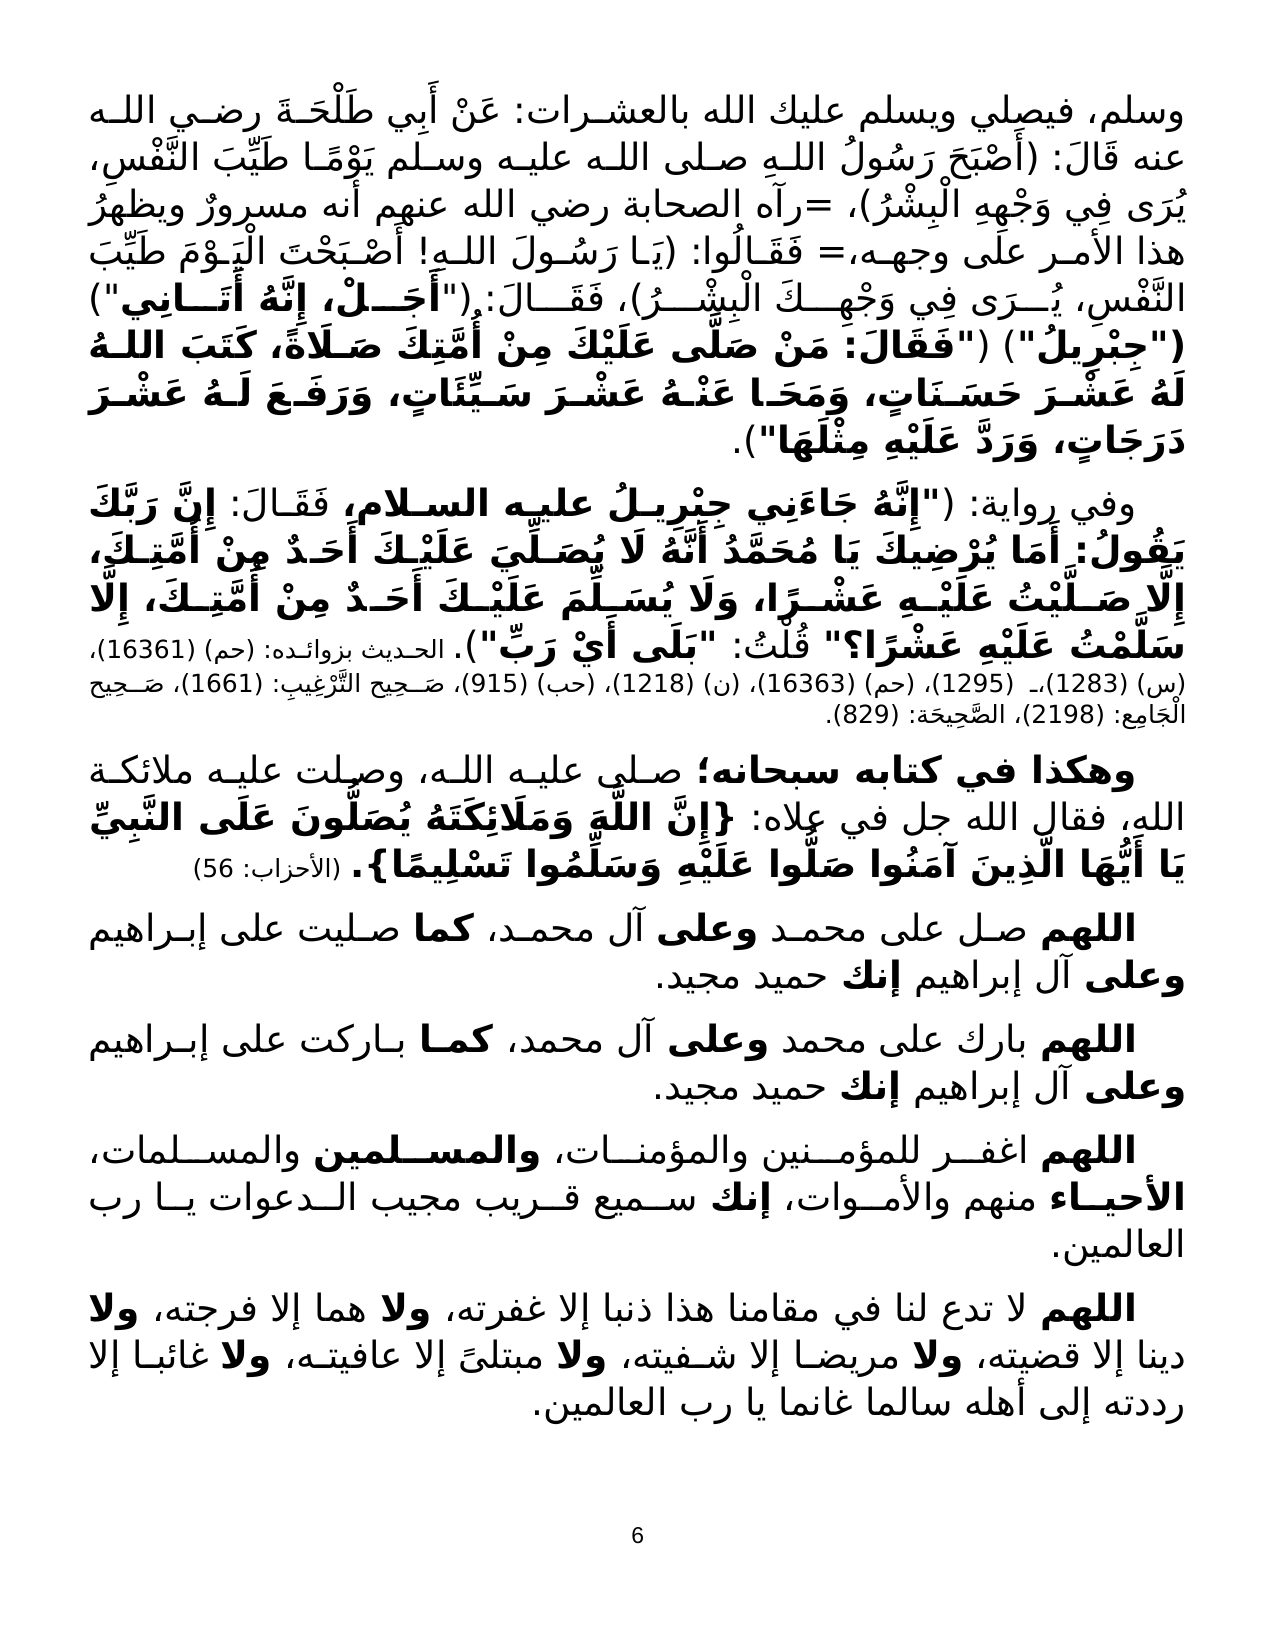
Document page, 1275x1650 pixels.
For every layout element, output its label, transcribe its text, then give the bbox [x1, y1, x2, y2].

text اللهم لا تدع لنا في مقامنا هذا ذنبا إلا غفرته، ولا هما إلا فرجته، ولا دينا إلا قضيته، ولا مريضا إلا شفيته، ولا مبتلىً إلا عافيته، ولا غائبا إلا رددته إلى أهله سالما غانما يا رب العالمين. [89, 1286, 1186, 1424]
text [89, 89, 1186, 462]
text اللهم صل على محمد وعلى آل محمد، كما صليت على إبراهيم وعلى آل إبراهيم إنك حميد مجيد. [89, 907, 1186, 997]
text وهكذا في كتابه سبحانه؛ صلى عليه الله، وصلت عليه ملائكة الله، فقال الله جل في علاه: {إِنَّ اللَّهَ وَمَلَائِكَتَهُ يُصَلُّونَ عَلَى النَّبِيِّ يَا أَيُّهَا الَّذِينَ آمَنُوا صَلُّوا عَلَيْهِ وَسَلِّمُوا تَسْلِيمًا}. (الأحزاب: 56) [89, 749, 1186, 887]
text اللهم اغفر للمؤمنين والمؤمنات، والمسلمين والمسلمات، الأحياء منهم والأموات، إنك سميع قريب مجيب الدعوات يا رب العالمين. [89, 1128, 1186, 1266]
text وفي رواية: ("إِنَّهُ جَاءَنِي جِبْرِيلُ عليه السلام، فَقَالَ: إِنَّ رَبَّكَ يَقُولُ: أَمَا يُرْضِيكَ يَا مُحَمَّدُ أَنَّهُ لَا يُصَلِّيَ عَلَيْكَ أَحَدٌ مِنْ أُمَّتِكَ، إِلَّا صَلَّيْتُ عَلَيْهِ عَشْرًا، وَلَا يُسَلِّمَ عَلَيْكَ أَحَدٌ مِنْ أُمَّتِكَ، إِلَّا سَلَّمْتُ عَلَيْهِ عَشْرًا؟" قُلْتُ: "بَلَى أَيْ رَبِّ"). الحديث بزوائده: (حم) (16361)، (س) (1283)، (1295)، (حم) (16363)، (ن) (1218)، (حب) (915)، صَحِيح التَّرْغِيبِ: (1661)، صَحِيح الْجَامِع: (2198)، الصَّحِيحَة: (829). [89, 482, 1186, 730]
text اللهم بارك على محمد وعلى آل محمد، كما باركت على إبراهيم وعلى آل إبراهيم إنك حميد مجيد. [89, 1017, 1186, 1108]
